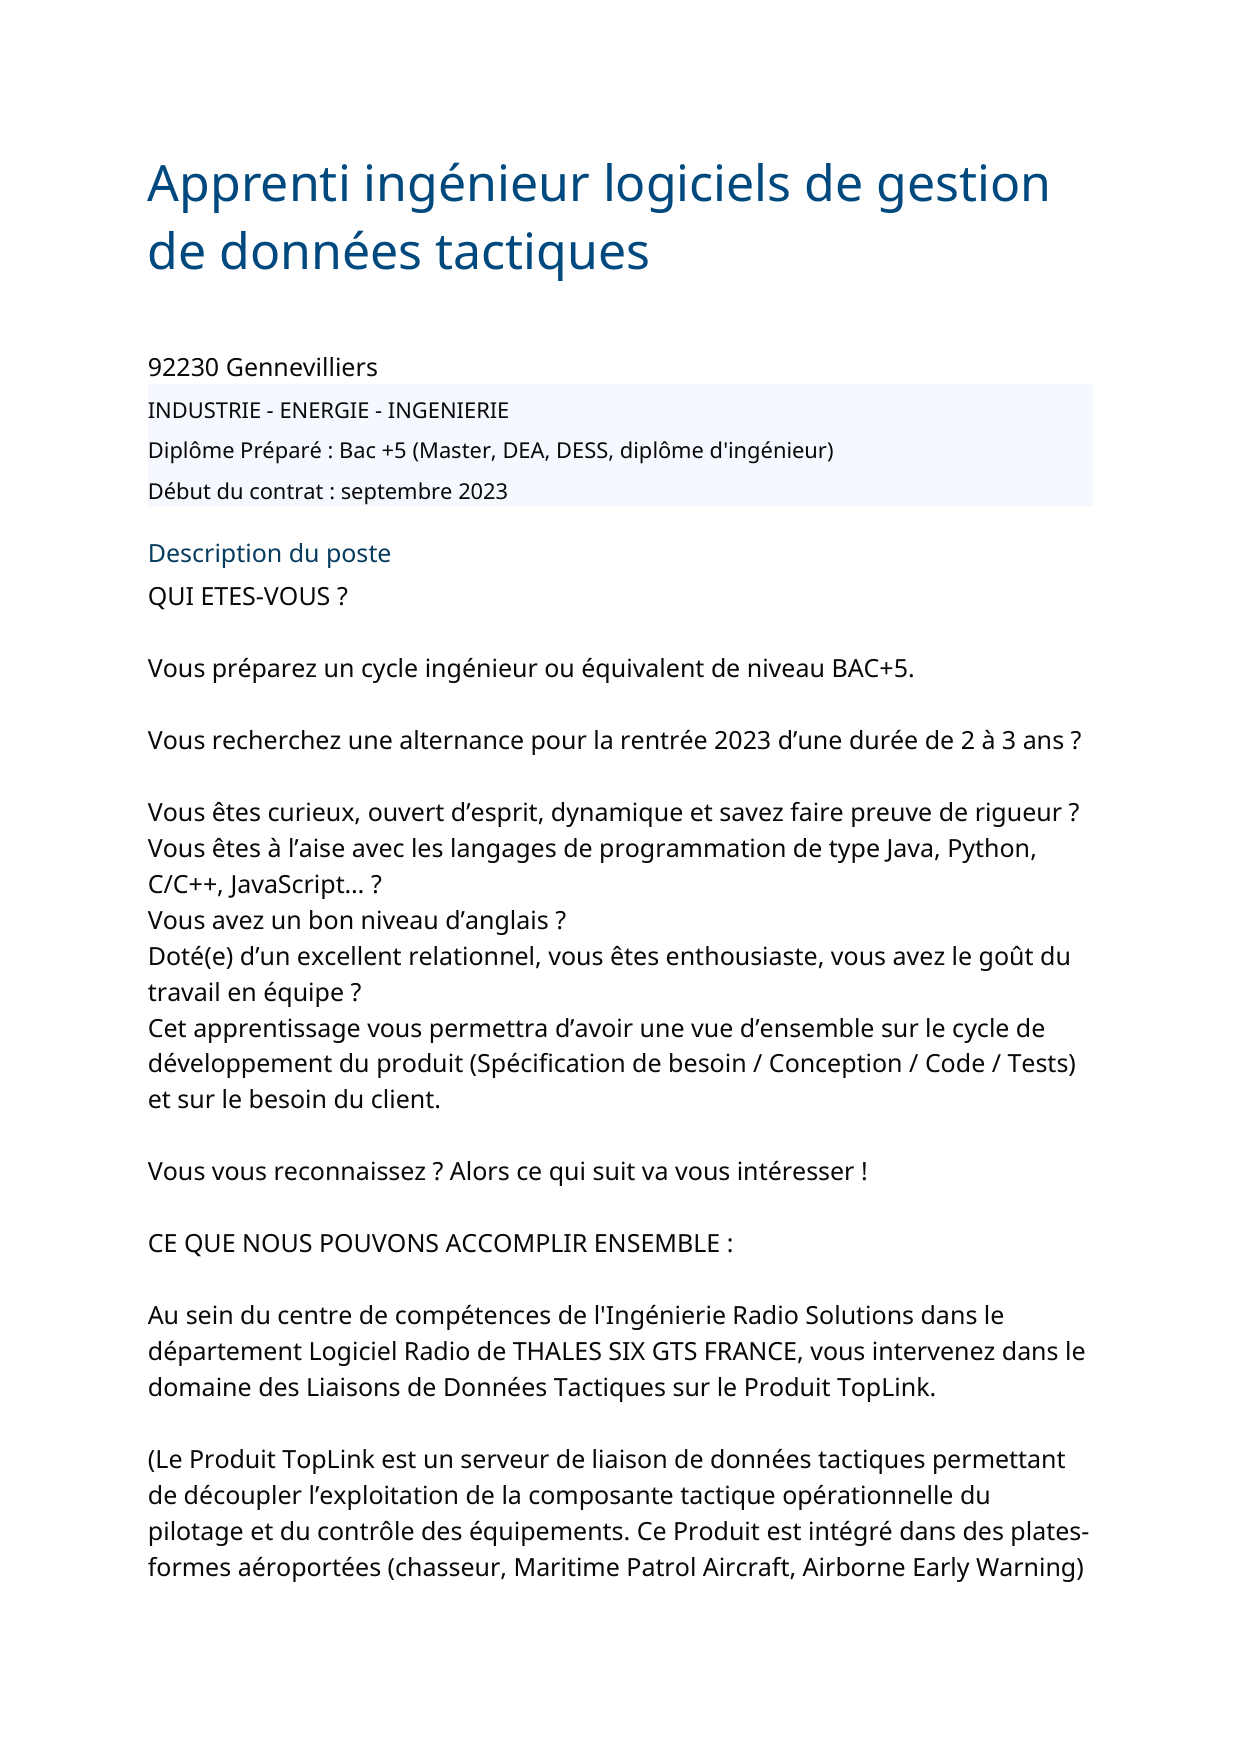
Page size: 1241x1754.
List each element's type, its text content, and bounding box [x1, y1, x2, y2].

text Diplôme Préparé : Bac +5 (Master, DEA, DESS, diplôme d'ingénieur) [148, 424, 1093, 465]
text 92230 Gennevilliers [148, 331, 1093, 384]
text Apprenti ingénieur logiciels de gestion de données tactiques [148, 148, 1093, 284]
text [148, 577, 1093, 1583]
text Début du contrat : septembre 2023 [148, 465, 1093, 506]
text Description du poste [148, 522, 1093, 569]
text INDUSTRIE - ENERGIE - INGENIERIE [148, 384, 1093, 424]
